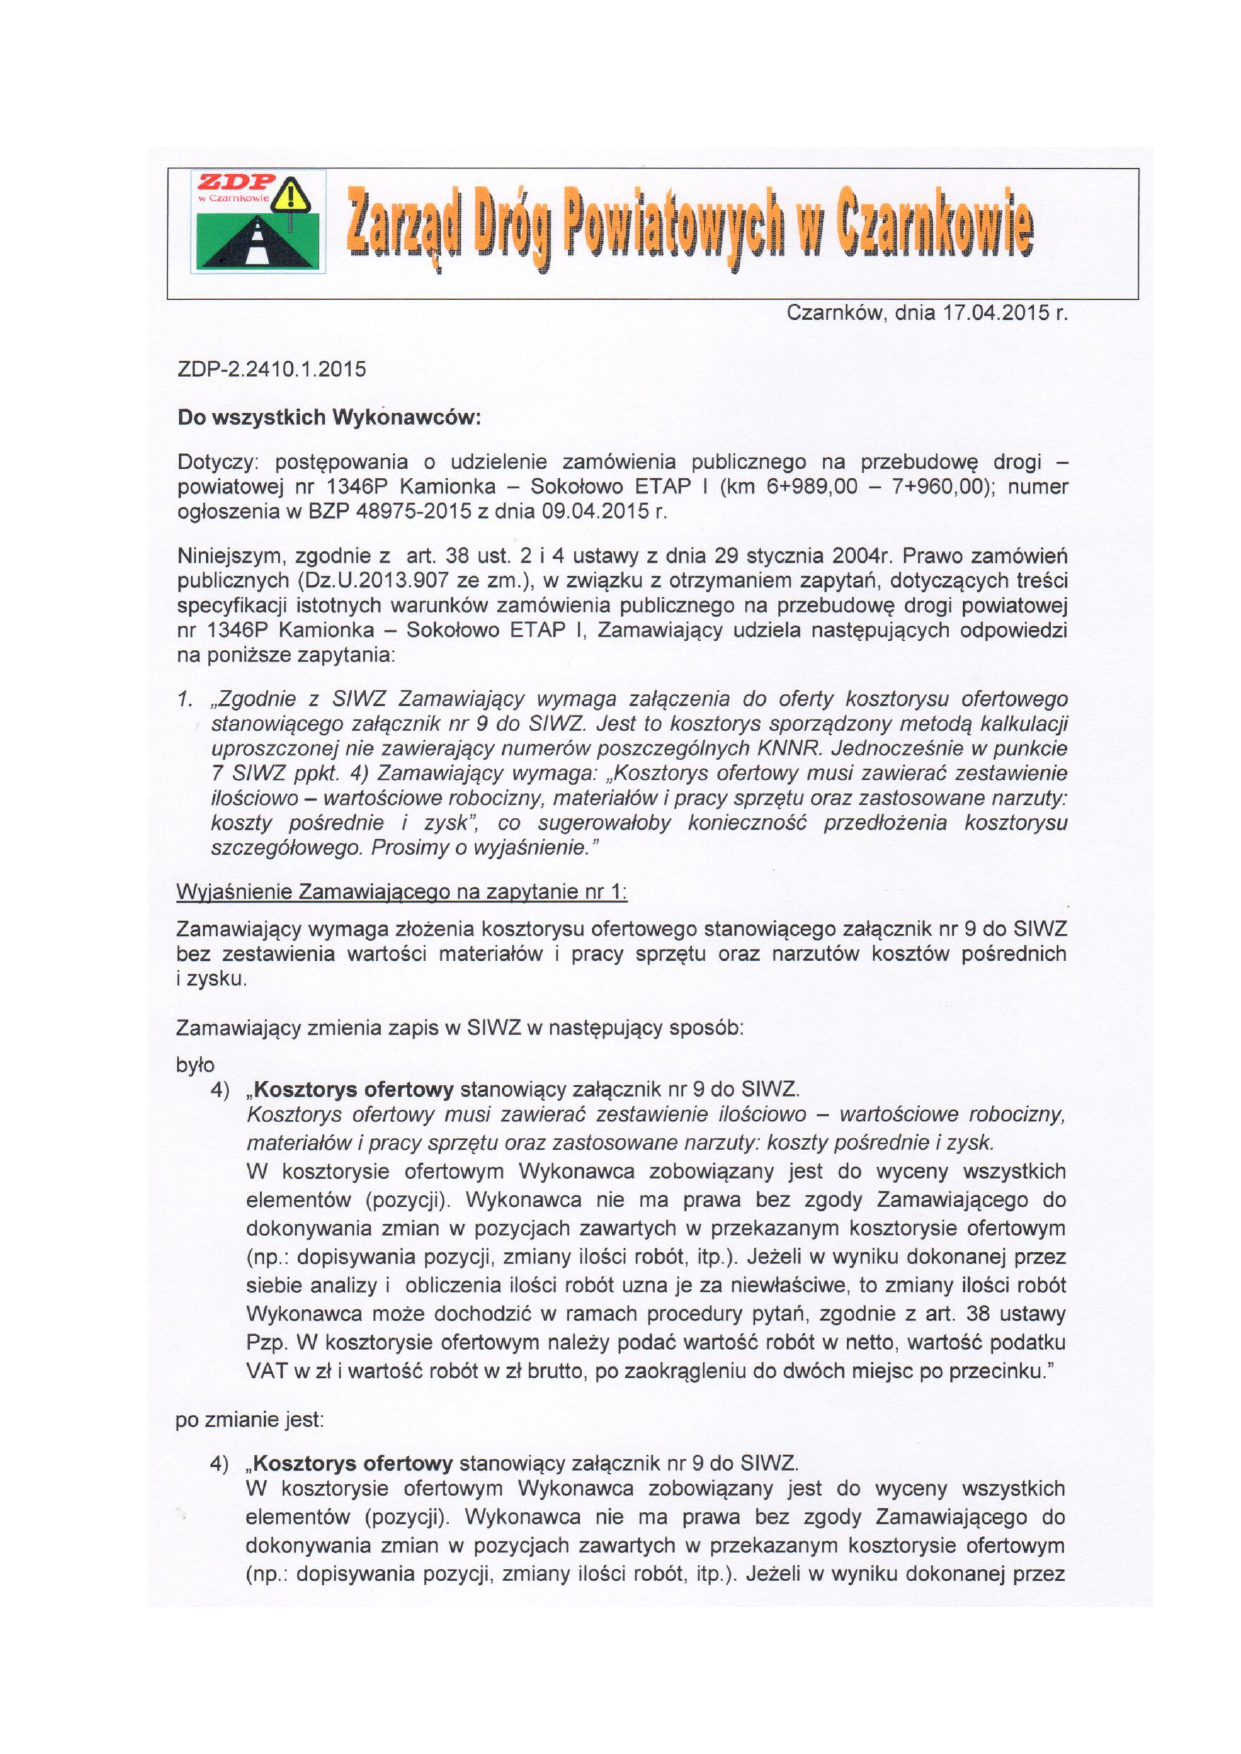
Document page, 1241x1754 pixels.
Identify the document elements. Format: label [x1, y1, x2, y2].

picture [147, 147, 1154, 1607]
